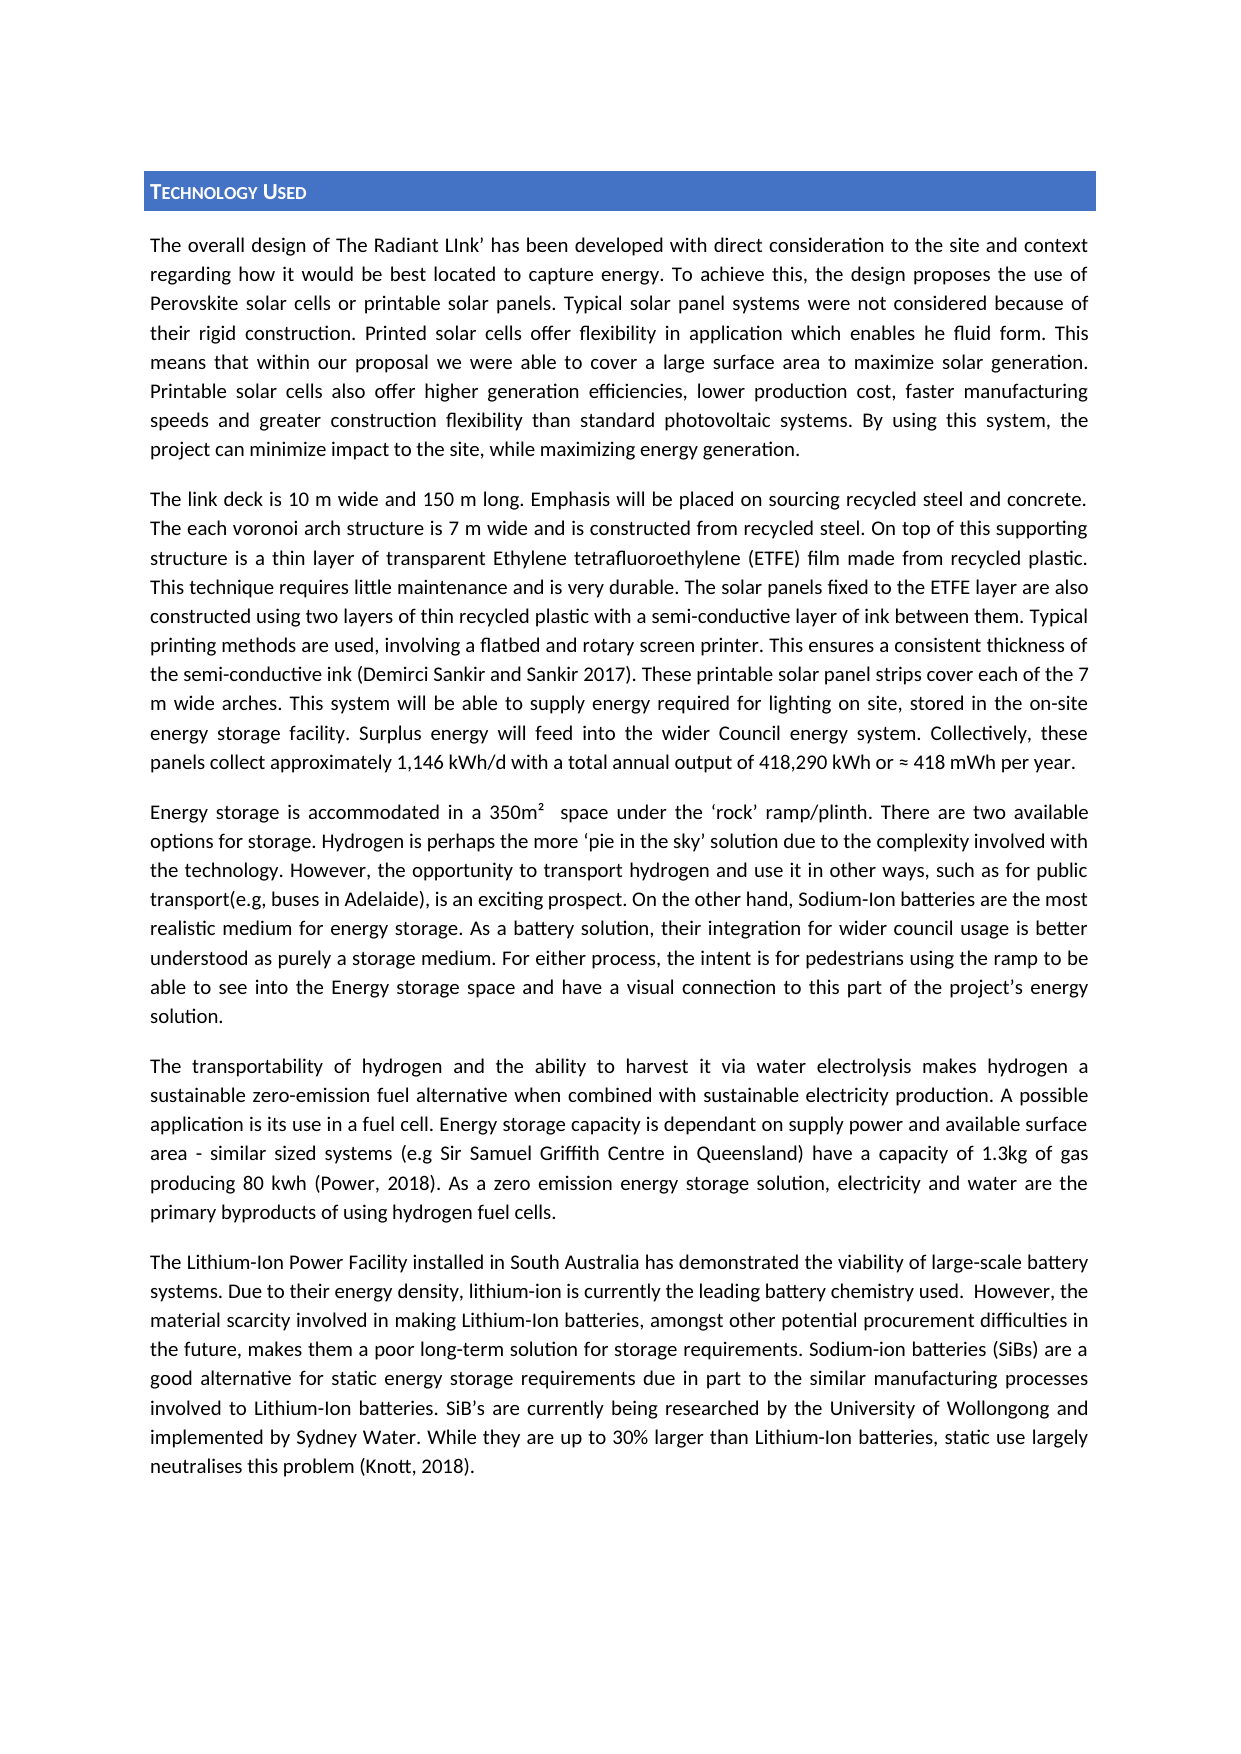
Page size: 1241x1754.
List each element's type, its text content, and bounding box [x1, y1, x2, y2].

text The link deck is 10 m wide and 150 m long. Emphasis will be placed on sourcing recycled steel and concrete. The each voronoi arch structure is 7 m wide and is constructed from recycled steel. On top of this supporting structure is a thin layer of transparent Ethylene tetrafluoroethylene (ETFE) film made from recycled plastic. This technique requires little maintenance and is very durable. The solar panels fixed to the ETFE layer are also constructed using two layers of thin recycled plastic with a semi-conductive layer of ink between them. Typical printing methods are used, involving a flatbed and rotary screen printer. This ensures a consistent thickness of the semi-conductive ink (Demirci Sankir and Sankir 2017). These printable solar panel strips cover each of the 7 m wide arches. This system will be able to supply energy required for lighting on site, stored in the on-site energy storage facility. Surplus energy will feed into the wider Council energy system. Collectively, these panels collect approximately 1,146 kWh/d with a total annual output of 418,290 kWh or ≈ 418 mWh per year. [150, 486, 1090, 774]
text The Lithium-Ion Power Facility installed in South Australia has demonstrated the viability of large-scale battery systems. Due to their energy density, lithium-ion is currently the leading battery chemistry used. However, the material scarcity involved in making Lithium-Ion batteries, amongst other potential procurement difficulties in the future, makes them a poor long-term solution for storage requirements. Sodium-ion batteries (SiBs) are a good alternative for static energy storage requirements due in part to the similar manufacturing processes involved to Lithium-Ion batteries. SiB’s are currently being researched by the University of Wollongong and implemented by Sydney Water. While they are up to 30% larger than Lithium-Ion batteries, static use largely neutralises this problem (Knott, 2018). [150, 1249, 1090, 1478]
text Energy storage is accommodated in a 350m² space under the ‘rock’ ramp/plinth. There are two available options for storage. Hydrogen is perhaps the more ‘pie in the sky’ solution due to the complexity involved with the technology. However, the opportunity to transport hydrogen and use it in other ways, such as for public transport(e.g, buses in Adelaide), is an exciting prospect. On the other hand, Sodium-Ion batteries are the most realistic medium for energy storage. As a battery solution, their integration for wider council usage is better understood as purely a storage medium. For either process, the intent is for pedestrians using the ramp to be able to see into the Energy storage space and have a visual connection to this part of the project’s energy solution. [150, 799, 1090, 1028]
text The overall design of The Radiant LInk’ has been developed with direct consideration to the site and context regarding how it would be best located to capture energy. To achieve this, the design proposes the use of Perovskite solar cells or printable solar panels. Typical solar panel systems were not considered because of their rigid construction. Printed solar cells offer flexibility in application which enables he fluid form. This means that within our proposal we were able to cover a large surface area to maximize solar generation. Printable solar cells also offer higher generation efficiencies, lower production cost, faster manufacturing speeds and greater construction flexibility than standard photovoltaic systems. By using this system, the project can minimize impact to the site, while maximizing energy generation. [150, 232, 1090, 462]
subtitle Technology Used [150, 177, 1090, 205]
